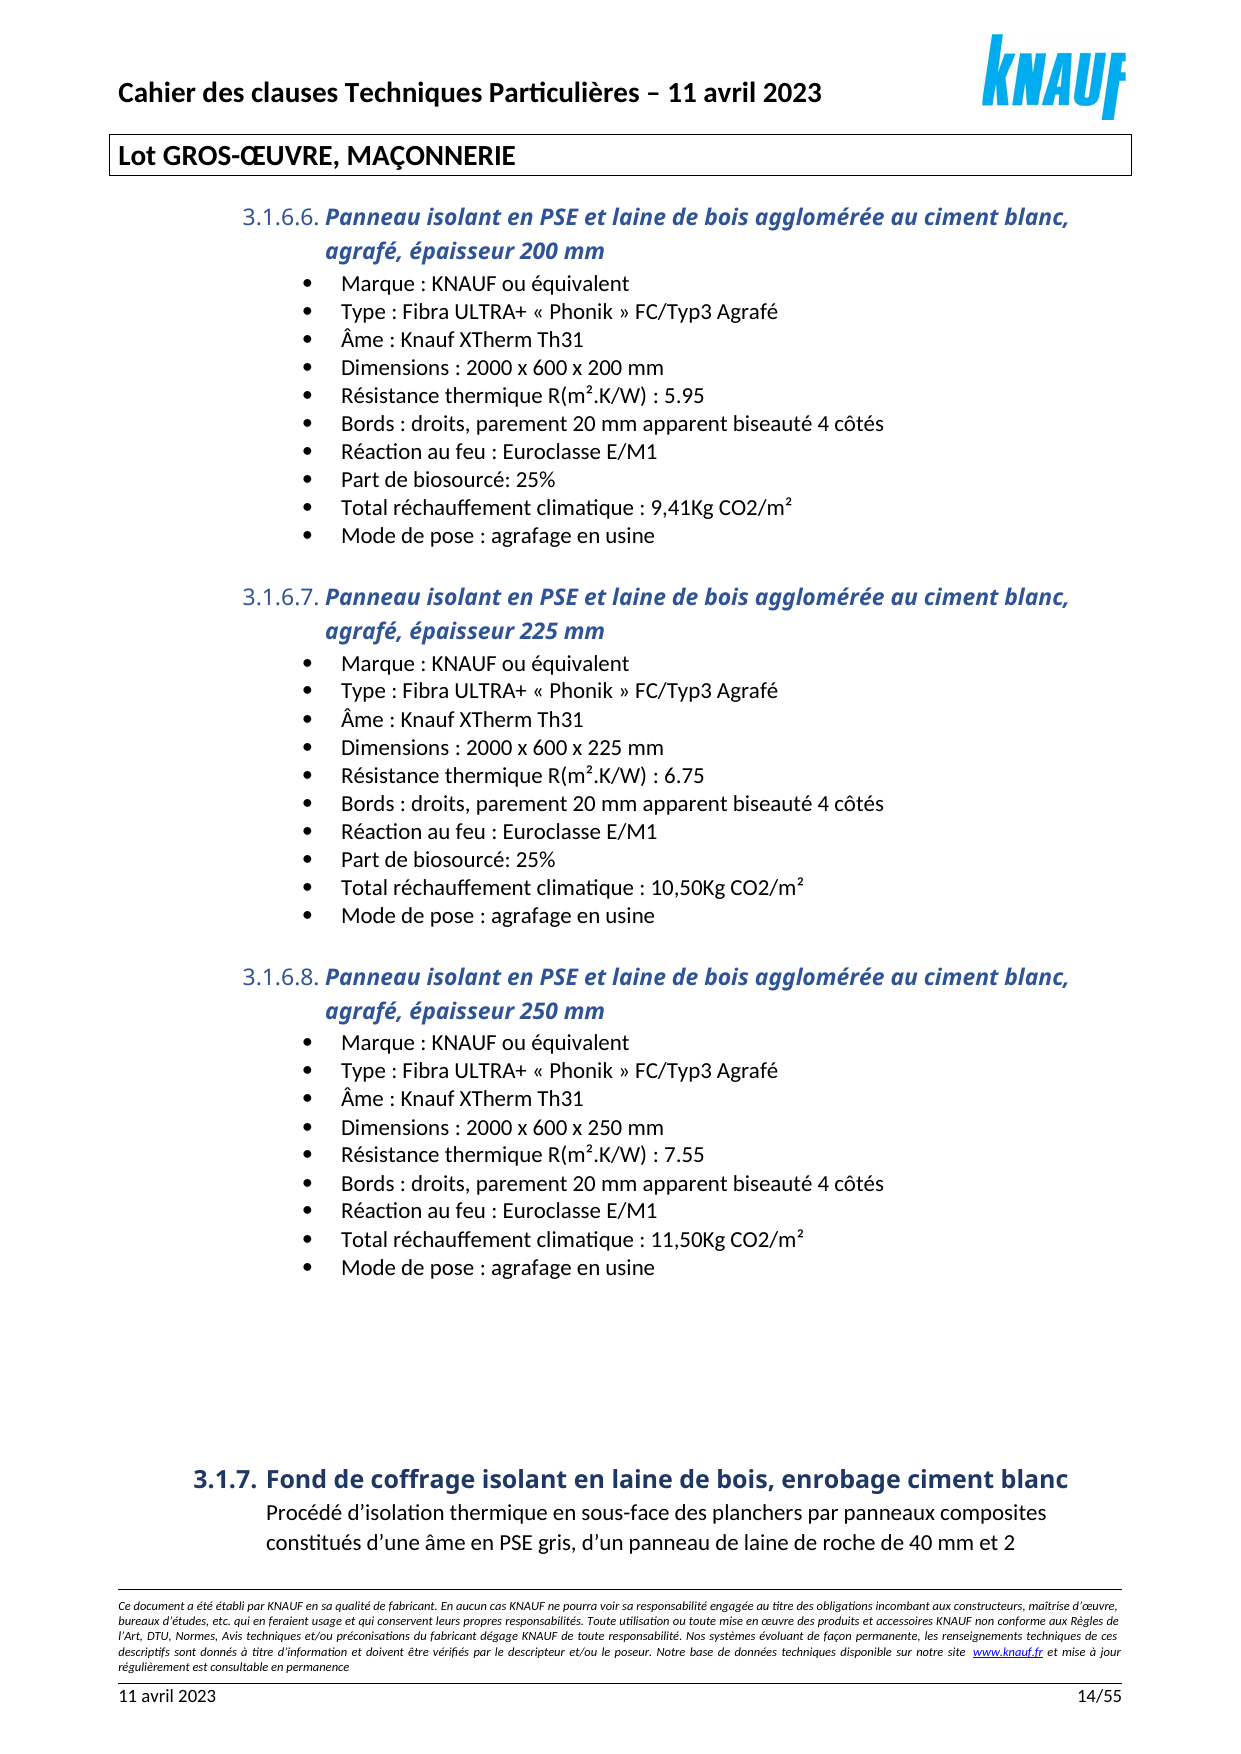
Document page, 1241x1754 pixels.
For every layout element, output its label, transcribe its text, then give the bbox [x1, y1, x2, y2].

text Dimensions : 2000 x 600 x 225 mm [303, 733, 1122, 761]
subtitle Panneau isolant en PSE et laine de bois agglomérée au ciment blanc, agrafé, épaisseur 200 mm [242, 201, 1122, 266]
picture [1114, 81, 1126, 119]
text Mode de pose : agrafage en usine [303, 1253, 1122, 1281]
subtitle Panneau isolant en PSE et laine de bois agglomérée au ciment blanc, agrafé, épaisseur 250 mm [242, 961, 1122, 1026]
text Total réchauffement climatique : 11,50Kg CO2/m² [303, 1225, 1122, 1253]
text Résistance thermique R(m².K/W) : 7.55 [303, 1141, 1122, 1169]
text Réaction au feu : Euroclasse E/M1 [303, 1197, 1122, 1225]
text Total réchauffement climatique : 10,50Kg CO2/m² [303, 873, 1122, 901]
text Type : Fibra ULTRA+ « Phonik » FC/Typ3 Agrafé [303, 1057, 1122, 1084]
text Dimensions : 2000 x 600 x 200 mm [303, 353, 1122, 381]
text Âme : Knauf XTherm Th31 [303, 705, 1122, 733]
text Mode de pose : agrafage en usine [303, 901, 1122, 929]
text Marque : KNAUF ou équivalent [303, 1028, 1122, 1057]
text Type : Fibra ULTRA+ « Phonik » FC/Typ3 Agrafé [303, 677, 1122, 705]
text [266, 1498, 1122, 1556]
text Type : Fibra ULTRA+ « Phonik » FC/Typ3 Agrafé [303, 297, 1122, 325]
text Marque : KNAUF ou équivalent [303, 269, 1122, 297]
text Âme : Knauf XTherm Th31 [303, 1084, 1122, 1113]
text Mode de pose : agrafage en usine [303, 521, 1122, 549]
text Âme : Knauf XTherm Th31 [303, 325, 1122, 353]
picture [981, 34, 1126, 119]
text Résistance thermique R(m².K/W) : 6.75 [303, 761, 1122, 789]
subtitle Fond de coffrage isolant en laine de bois, enrobage ciment blanc [193, 1461, 1122, 1495]
text Total réchauffement climatique : 9,41Kg CO2/m² [303, 493, 1122, 521]
text Bords : droits, parement 20 mm apparent biseauté 4 côtés [303, 409, 1122, 437]
text Résistance thermique R(m².K/W) : 5.95 [303, 381, 1122, 409]
text Bords : droits, parement 20 mm apparent biseauté 4 côtés [303, 789, 1122, 817]
text Part de biosourcé: 25% [303, 465, 1122, 493]
text Réaction au feu : Euroclasse E/M1 [303, 817, 1122, 845]
text Part de biosourcé: 25% [303, 845, 1122, 873]
text Marque : KNAUF ou équivalent [303, 649, 1122, 677]
subtitle Panneau isolant en PSE et laine de bois agglomérée au ciment blanc, agrafé, épaisseur 225 mm [242, 581, 1122, 646]
text Réaction au feu : Euroclasse E/M1 [303, 437, 1122, 465]
text Bords : droits, parement 20 mm apparent biseauté 4 côtés [303, 1169, 1122, 1197]
picture [1121, 62, 1126, 72]
text Dimensions : 2000 x 600 x 250 mm [303, 1113, 1122, 1141]
